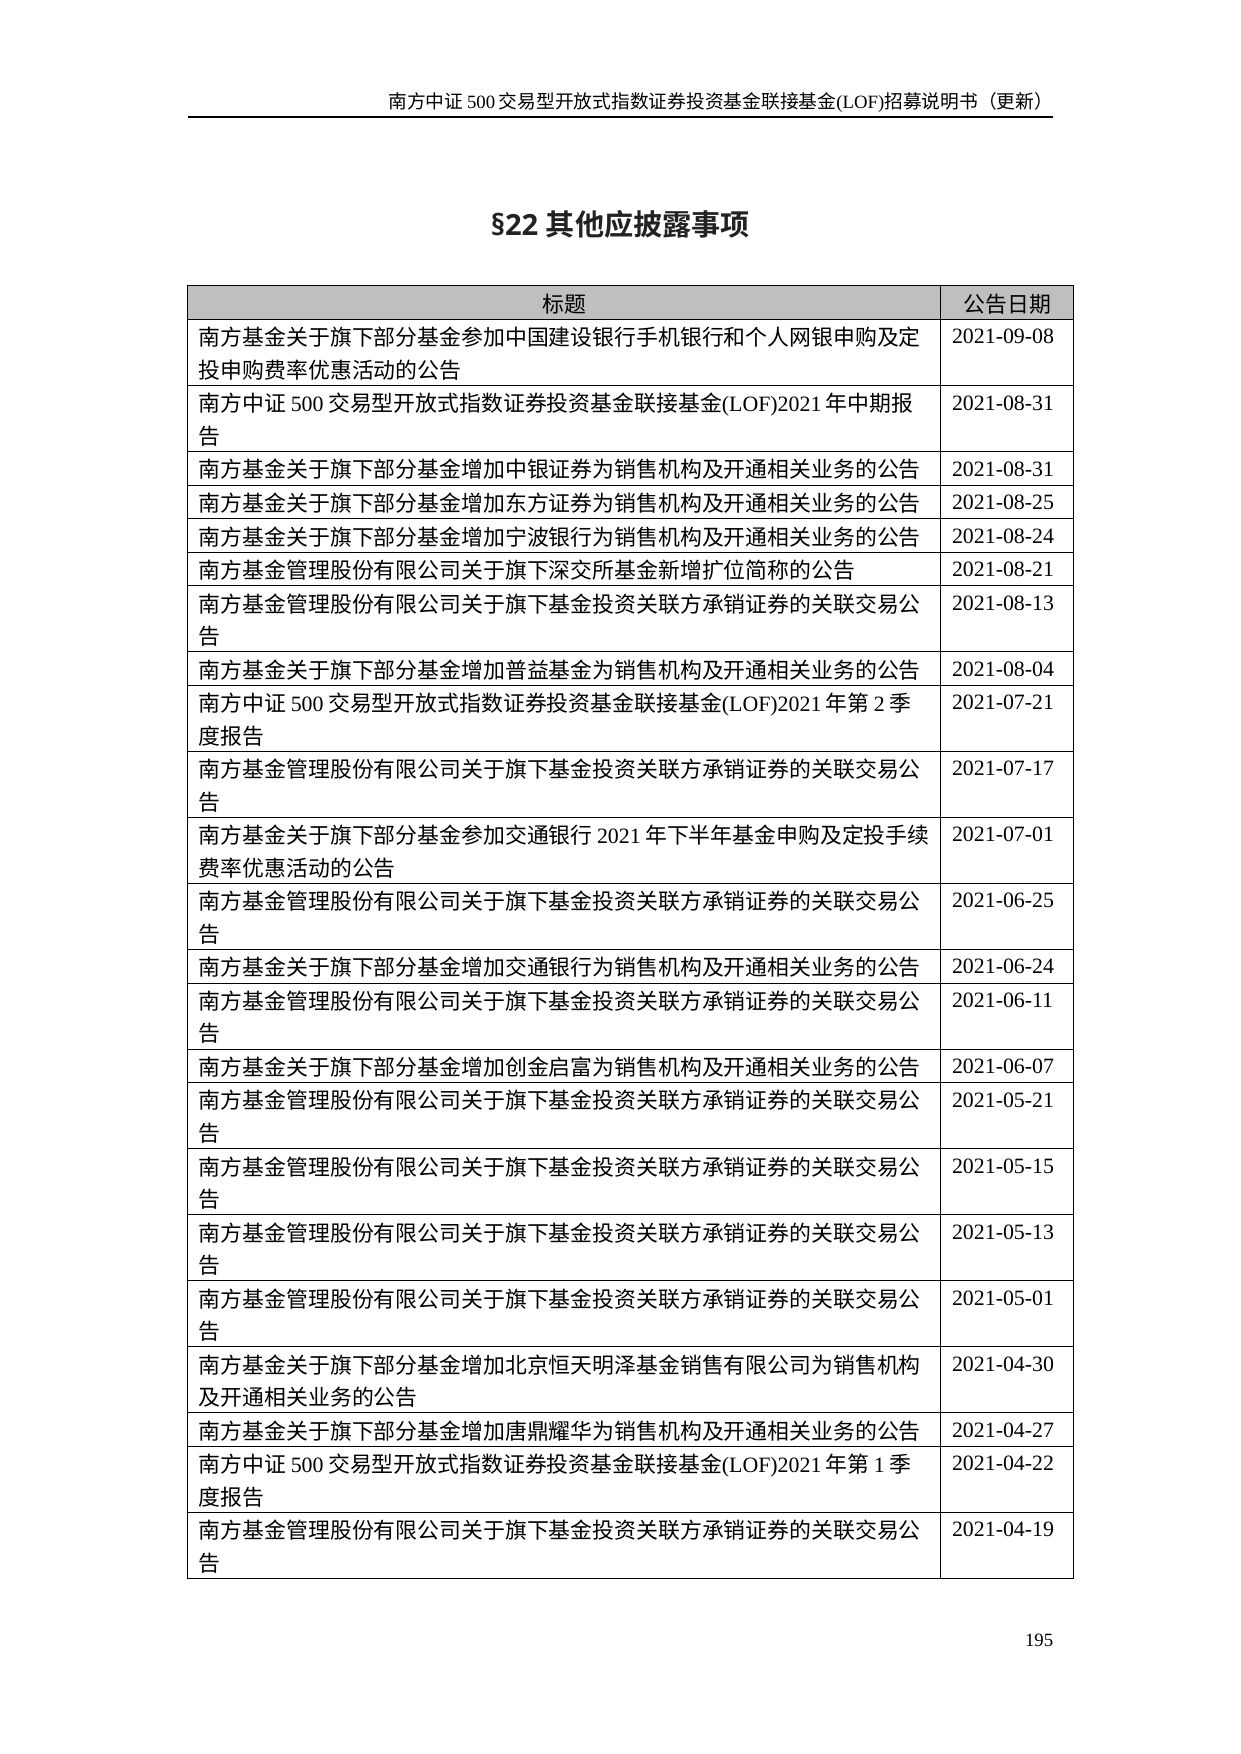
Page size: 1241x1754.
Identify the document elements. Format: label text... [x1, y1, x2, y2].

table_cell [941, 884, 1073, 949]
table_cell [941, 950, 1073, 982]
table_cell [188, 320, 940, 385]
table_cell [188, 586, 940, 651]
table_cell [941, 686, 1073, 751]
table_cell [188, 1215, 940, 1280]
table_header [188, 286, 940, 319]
text §22 其他应披露事项 [187, 191, 1053, 256]
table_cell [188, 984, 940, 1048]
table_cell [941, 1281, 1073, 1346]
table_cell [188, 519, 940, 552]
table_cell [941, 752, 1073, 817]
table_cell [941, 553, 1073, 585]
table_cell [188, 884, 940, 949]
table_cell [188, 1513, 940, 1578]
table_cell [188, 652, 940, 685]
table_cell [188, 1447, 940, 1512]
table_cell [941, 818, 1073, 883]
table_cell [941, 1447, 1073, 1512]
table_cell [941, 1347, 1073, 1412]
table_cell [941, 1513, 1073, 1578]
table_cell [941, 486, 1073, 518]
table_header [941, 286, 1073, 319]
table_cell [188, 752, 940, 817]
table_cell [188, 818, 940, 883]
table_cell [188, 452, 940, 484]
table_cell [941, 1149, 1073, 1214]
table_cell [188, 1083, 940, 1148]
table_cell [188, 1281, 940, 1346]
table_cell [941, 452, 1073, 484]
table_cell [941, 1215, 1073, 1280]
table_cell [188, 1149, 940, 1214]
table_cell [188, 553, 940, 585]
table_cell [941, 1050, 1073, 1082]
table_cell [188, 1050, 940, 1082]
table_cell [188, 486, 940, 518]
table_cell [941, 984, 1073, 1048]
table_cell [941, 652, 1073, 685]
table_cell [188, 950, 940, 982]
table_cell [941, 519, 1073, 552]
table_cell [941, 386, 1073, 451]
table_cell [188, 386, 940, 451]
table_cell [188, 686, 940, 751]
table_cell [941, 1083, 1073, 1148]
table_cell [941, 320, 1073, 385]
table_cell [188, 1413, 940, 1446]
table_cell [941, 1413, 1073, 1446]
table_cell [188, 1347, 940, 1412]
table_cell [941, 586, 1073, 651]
